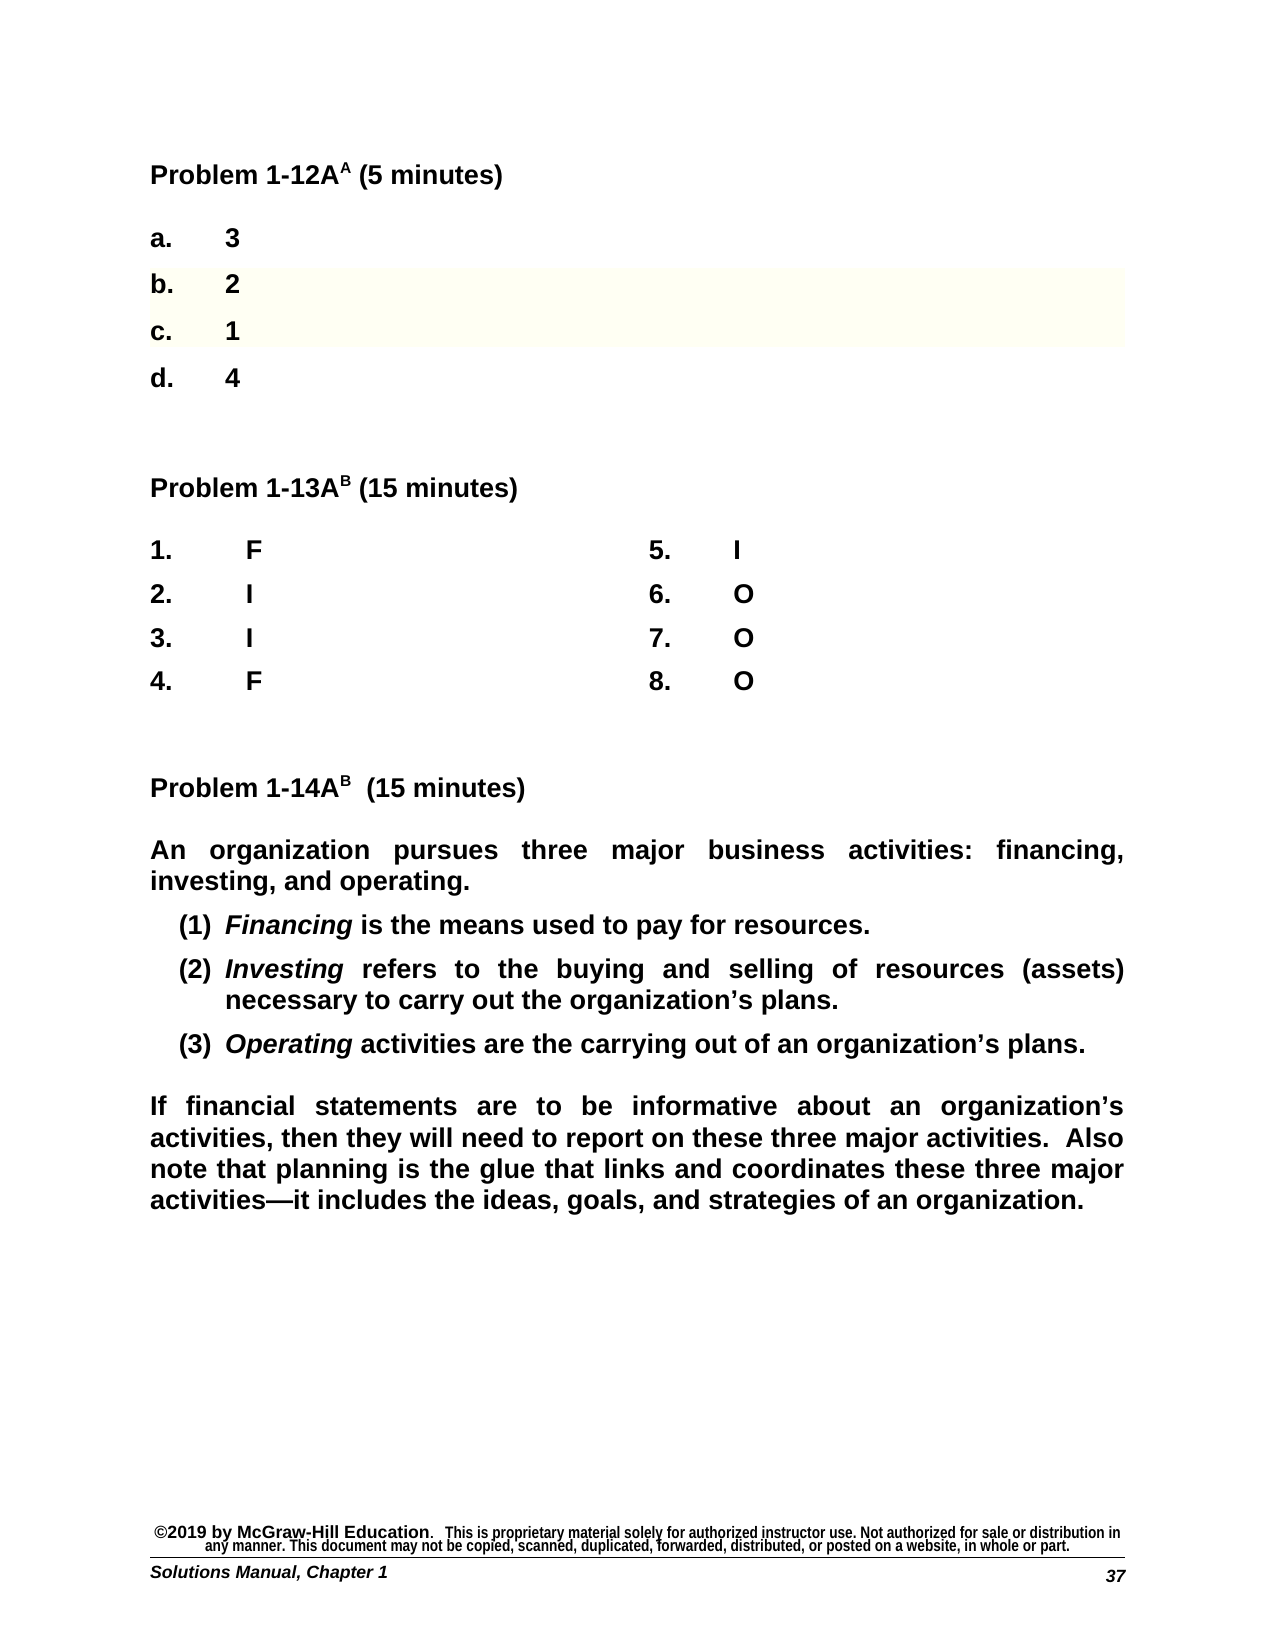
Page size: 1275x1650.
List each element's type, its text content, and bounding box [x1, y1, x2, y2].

list Operating activities are the carrying out of an organization’s plans. [178, 1028, 1125, 1059]
text If financial statements are to be informative about an organization’s activities, then they will need to report on these three major activities. Also note that planning is the glue that links and coordinates these three major activities—it includes the ideas, goals, and strategies of an organization. [150, 1090, 1125, 1215]
text b. 2 [150, 268, 1125, 300]
text Problem 1-12AA (5 minutes) [150, 159, 1125, 190]
list Financing is the means used to pay for resources. [178, 909, 1125, 940]
text Problem 1-14AB (15 minutes) [150, 772, 1125, 803]
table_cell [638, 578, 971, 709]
text d. 4 [150, 362, 1125, 393]
list Investing refers to the buying and selling of resources (assets) necessary to carry out the organization’s plans. [178, 953, 1125, 1015]
text Problem 1-13AB (15 minutes) [150, 472, 1125, 503]
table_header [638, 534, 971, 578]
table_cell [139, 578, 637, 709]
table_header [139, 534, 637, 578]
text a. 3 [150, 222, 1125, 253]
text c. 1 [150, 315, 1125, 347]
text An organization pursues three major business activities: financing, investing, and operating. [150, 834, 1125, 897]
